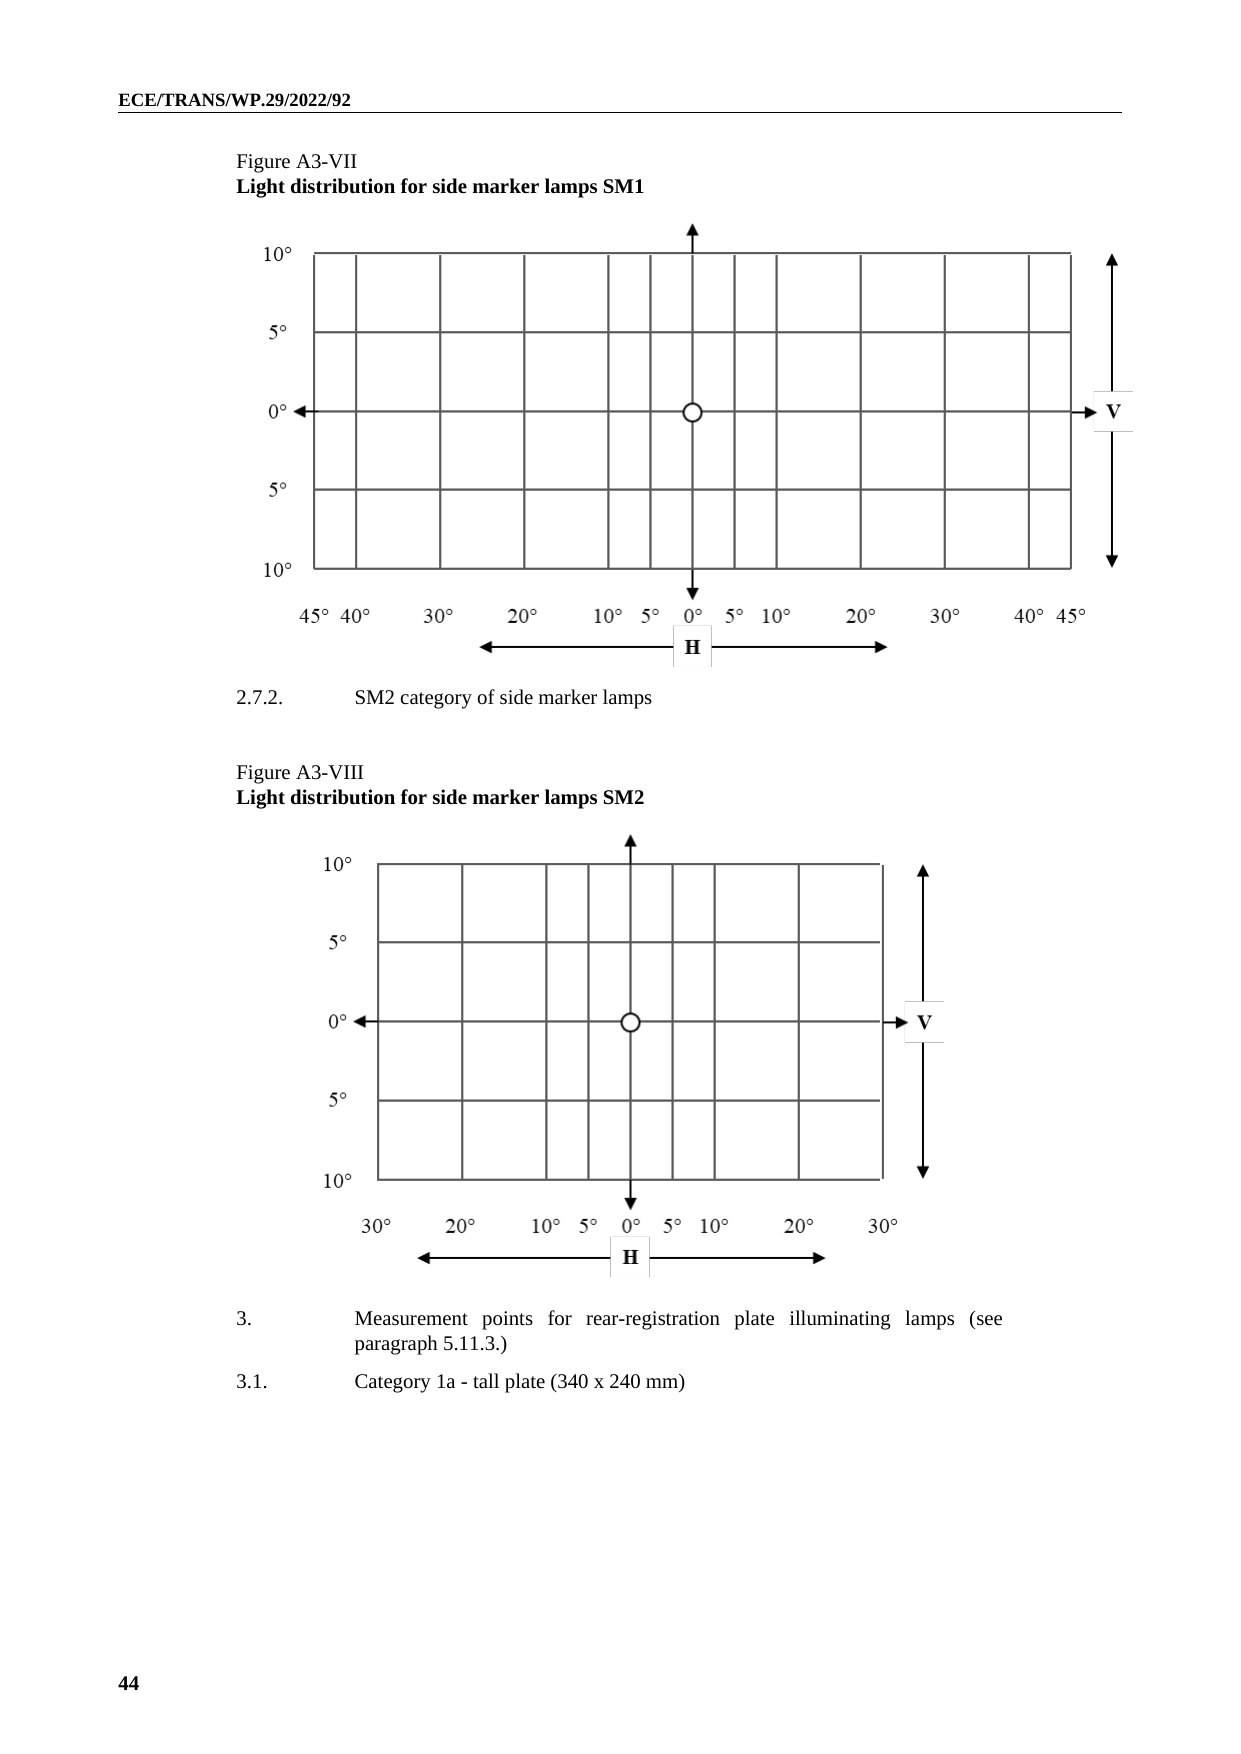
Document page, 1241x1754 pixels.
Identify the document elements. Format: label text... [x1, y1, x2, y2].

text 3. Measurement points for rear-registration plate illuminating lamps (see paragraph 5.11.3.) [236, 1305, 1004, 1355]
text Light distribution for side marker lamps SM2 [236, 784, 1122, 809]
text Figure A3-VIII [236, 759, 1122, 784]
text Figure A3-VII [236, 148, 1122, 173]
picture [296, 821, 945, 1282]
text 2.7.2. SM2 category of side marker lamps [236, 684, 1004, 709]
picture [236, 210, 1134, 672]
text Light distribution for side marker lamps SM1 [236, 173, 1122, 198]
text 3.1. Category 1a - tall plate (340 x 240 mm) [236, 1368, 1004, 1393]
